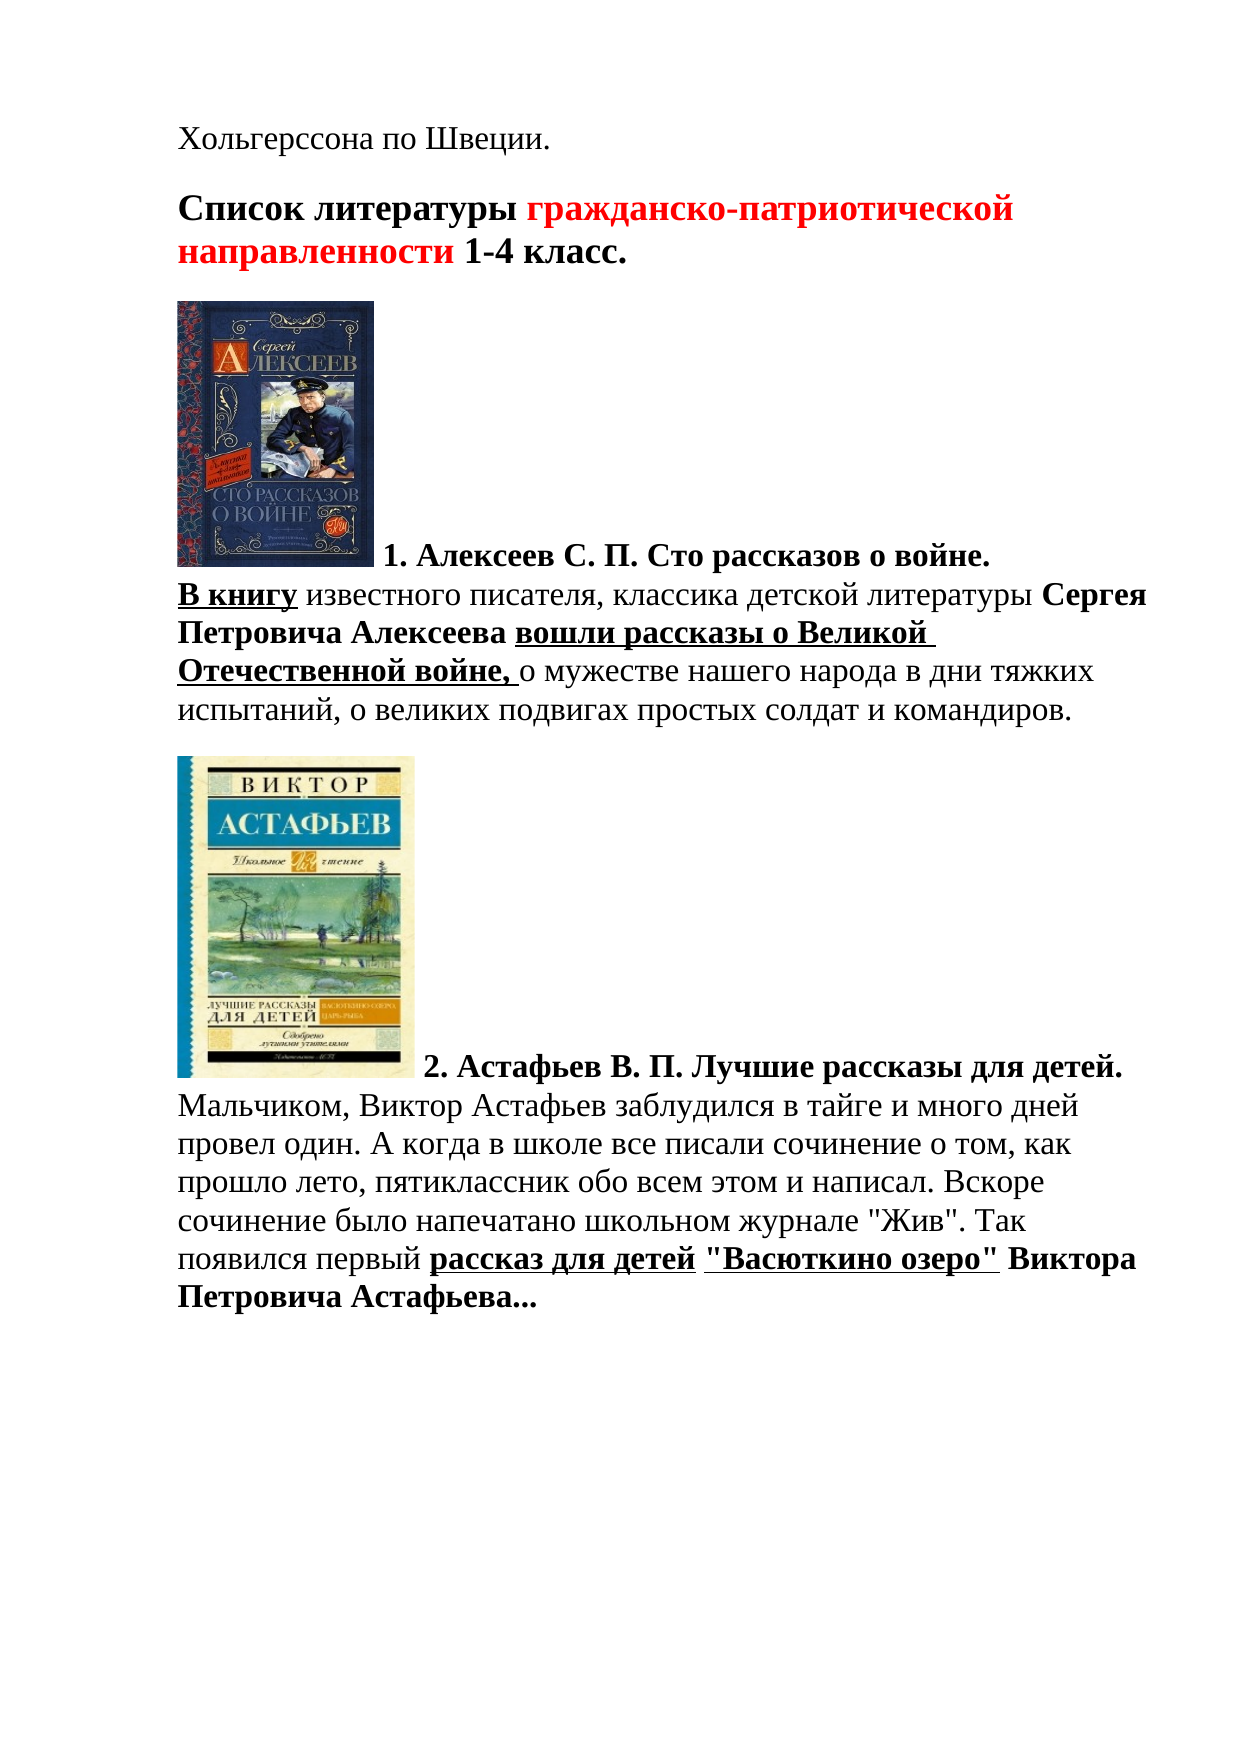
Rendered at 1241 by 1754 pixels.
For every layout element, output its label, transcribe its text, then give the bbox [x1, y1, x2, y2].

text Мальчиком, Виктор Астафьев заблудился в тайге и много дней провел один. А когда в школе все писали сочинение о том, как прошло лето, пятиклассник обо всем этом и написал. Вскоре сочинение было напечатано школьном журнале "Жив". Так появился первый рассказ для детей "Васюткино озеро" Виктора Петровича Астафьева... [177, 1085, 1152, 1344]
text В книгу известного писателя, классика детской литературы Сергея Петровича Алексеева вошли рассказы о Великой Отечественной войне, о мужестве нашего народа в дни тяжких испытаний, о великих подвигах простых солдат и командиров. [177, 574, 1152, 727]
picture [177, 301, 374, 567]
text Список литературы гражданско-патриотической направленности 1-4 класс. [177, 186, 1152, 272]
text 2. Астафьев В. П. Лучшие рассказы для детей. [177, 756, 1152, 1085]
picture [189, 756, 415, 1078]
text Хольгерссона по Швеции. [177, 118, 1152, 156]
text 1. Алексеев С. П. Сто рассказов о войне. [177, 301, 1152, 574]
